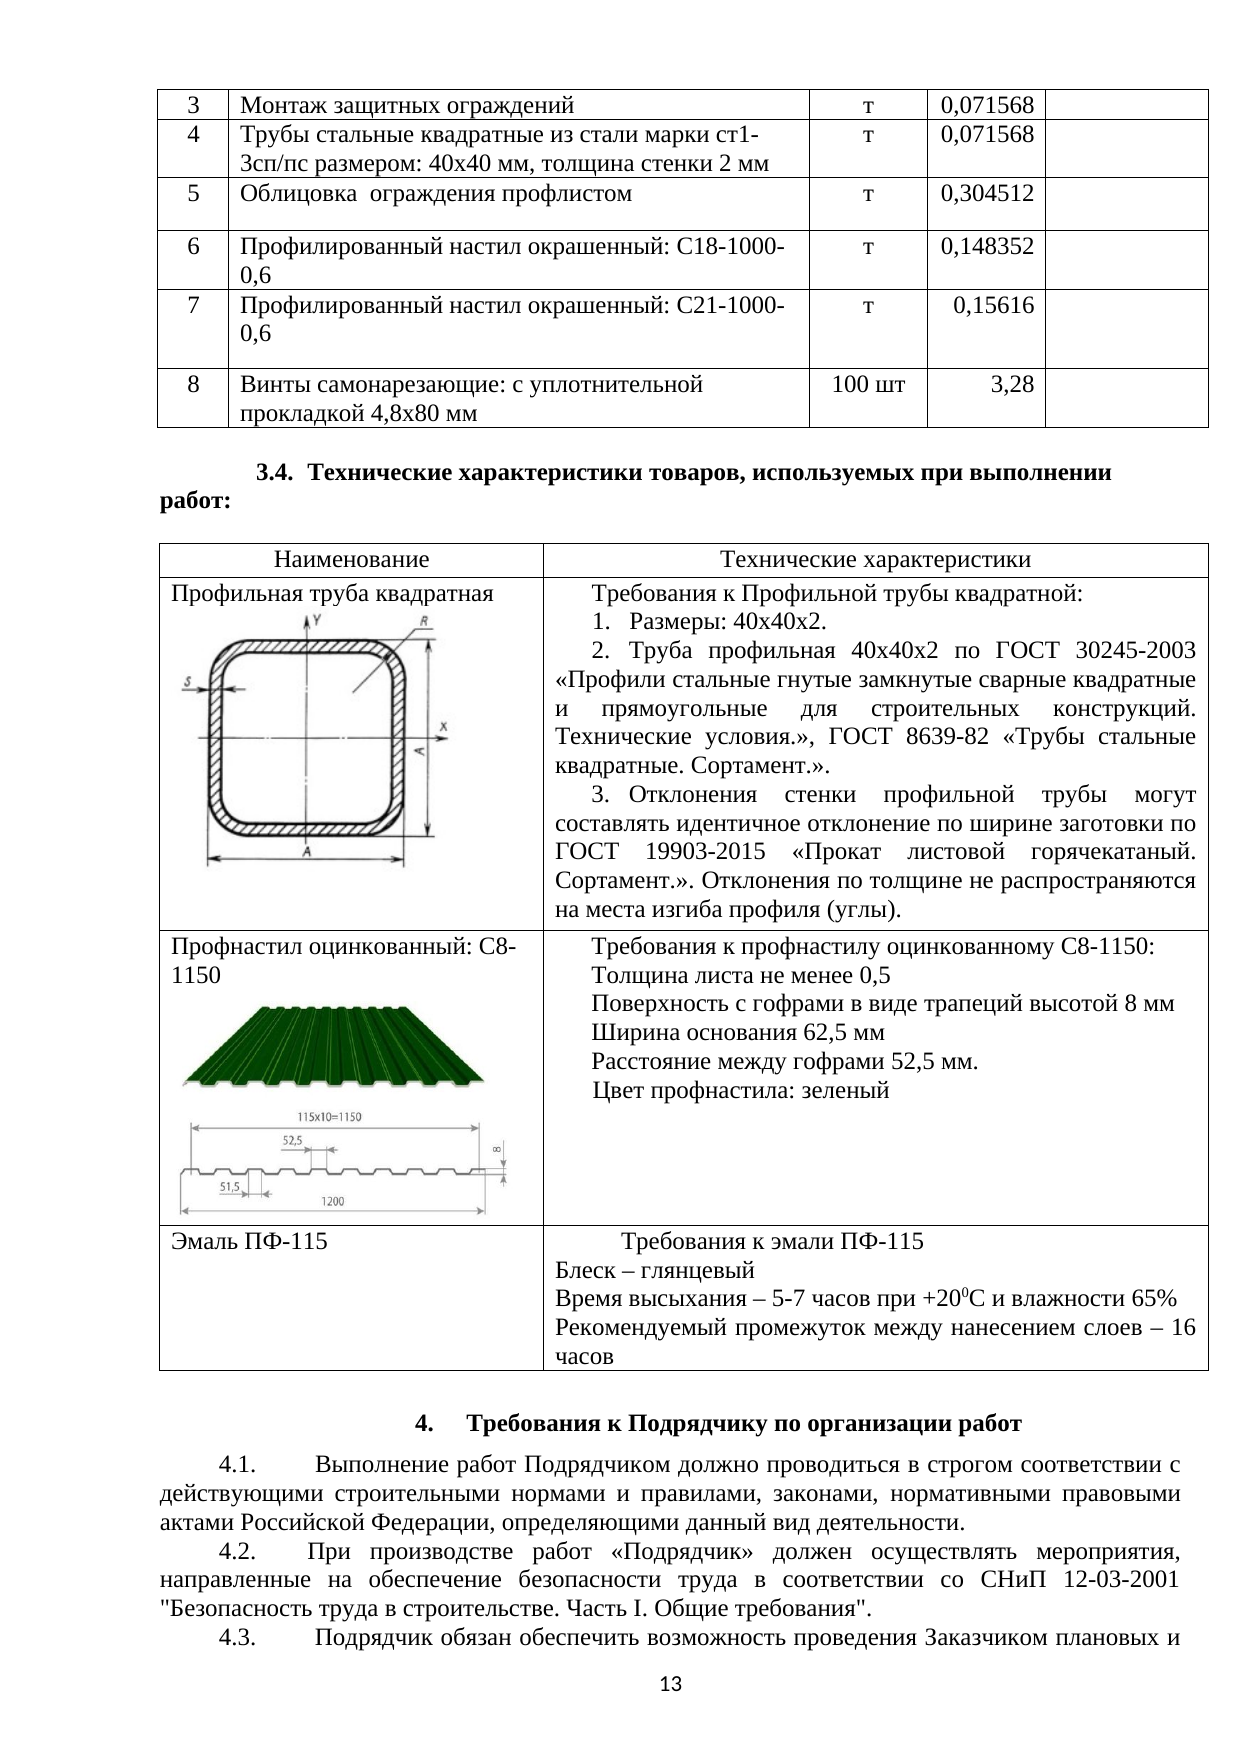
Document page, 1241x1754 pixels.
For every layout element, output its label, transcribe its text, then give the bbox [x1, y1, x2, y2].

table_cell [1046, 178, 1208, 230]
table_cell 100 шт [810, 369, 927, 427]
table_cell 6 [158, 231, 228, 289]
table_cell т [810, 231, 927, 289]
table_cell т [810, 290, 927, 368]
table_cell [1046, 120, 1208, 177]
table_cell 7 [158, 290, 228, 368]
table_cell Облицовка ограждения профлистом [229, 178, 809, 230]
table_cell 3,28 [928, 369, 1045, 427]
table_cell 0,071568 [928, 120, 1045, 177]
table_cell [1046, 369, 1208, 427]
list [159, 1622, 1181, 1651]
table_header Технические характеристики [544, 544, 1208, 577]
picture [170, 988, 518, 1223]
table_cell 0,304512 [928, 178, 1045, 230]
table_cell т [810, 178, 927, 230]
table_cell Профильная труба квадратная [160, 578, 543, 930]
table_cell [1046, 231, 1208, 289]
table_cell 0,15616 [928, 290, 1045, 368]
table_cell 0,148352 [928, 231, 1045, 289]
table_cell Требования к Профильной трубы квадратной: Размеры: 40х40х2. Труба профильная 40х40х2 по ГОСТ 30245-2003 «Профили стальные гнутые замкнутые сварные квадратные и прямоугольные для строительных конструкций. Технические условия.», ГОСТ 8639-82 «Трубы стальные квадратные. Сортамент.». Отклонения стенки профильной трубы могут составлять идентичное отклонение по ширине заготовки по ГОСТ 19903-2015 «Прокат листовой горячекатаный. Сортамент.». Отклонения по толщине не распространяются на места изгиба профиля (углы). [544, 578, 1208, 930]
table_cell Профилированный настил окрашенный: С21-1000-0,6 [229, 290, 809, 368]
table_cell 8 [158, 369, 228, 427]
table_cell 5 [158, 178, 228, 230]
table_cell Монтаж защитных ограждений [229, 90, 809, 118]
table_header Наименование [160, 544, 543, 577]
table_cell Профнастил оцинкованный: С8-1150 [160, 931, 543, 1225]
table_cell Эмаль ПФ-115 [160, 1226, 543, 1370]
table_cell 3 [158, 90, 228, 118]
table_cell Трубы стальные квадратные из стали марки ст1-3сп/пс размером: 40х40 мм, толщина стенки 2 мм [229, 120, 809, 177]
table_cell Винты самонарезающие: с уплотнительной прокладкой 4,8х80 мм [229, 369, 809, 427]
text 4.1. Выполнение работ Подрядчиком должно проводиться в строгом соответствии с действующими строительными нормами и правилами, законами, нормативными правовыми актами Российской Федерации, определяющими данный вид деятельности. [159, 1449, 1181, 1536]
table_cell 4 [158, 120, 228, 177]
text 3.4. Технические характеристики товаров, используемых при выполнении работ: [159, 457, 1181, 514]
list Требования к Подрядчику по организации работ [197, 1408, 1181, 1437]
table_cell 0,071568 [928, 90, 1045, 118]
picture [170, 606, 468, 872]
table_cell Требования к профнастилу оцинкованному С8-1150: Толщина листа не менее 0,5 Поверхность с гофрами в виде трапеций высотой 8 мм Ширина основания 62,5 мм Расстояние между гофрами 52,5 мм. Цвет профнастила: зеленый [544, 931, 1208, 1225]
table_cell Профилированный настил окрашенный: С18-1000-0,6 [229, 231, 809, 289]
table_cell [1046, 90, 1208, 118]
table_cell т [810, 90, 927, 118]
table_cell т [810, 120, 927, 177]
table_cell [1046, 290, 1208, 368]
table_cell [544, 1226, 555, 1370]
list При производстве работ «Подрядчик» должен осуществлять мероприятия, направленные на обеспечение безопасности труда в соответствии со СНиП 12-03-2001 "Безопасность труда в строительстве. Часть I. Общие требования". [159, 1536, 1181, 1622]
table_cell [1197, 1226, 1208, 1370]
